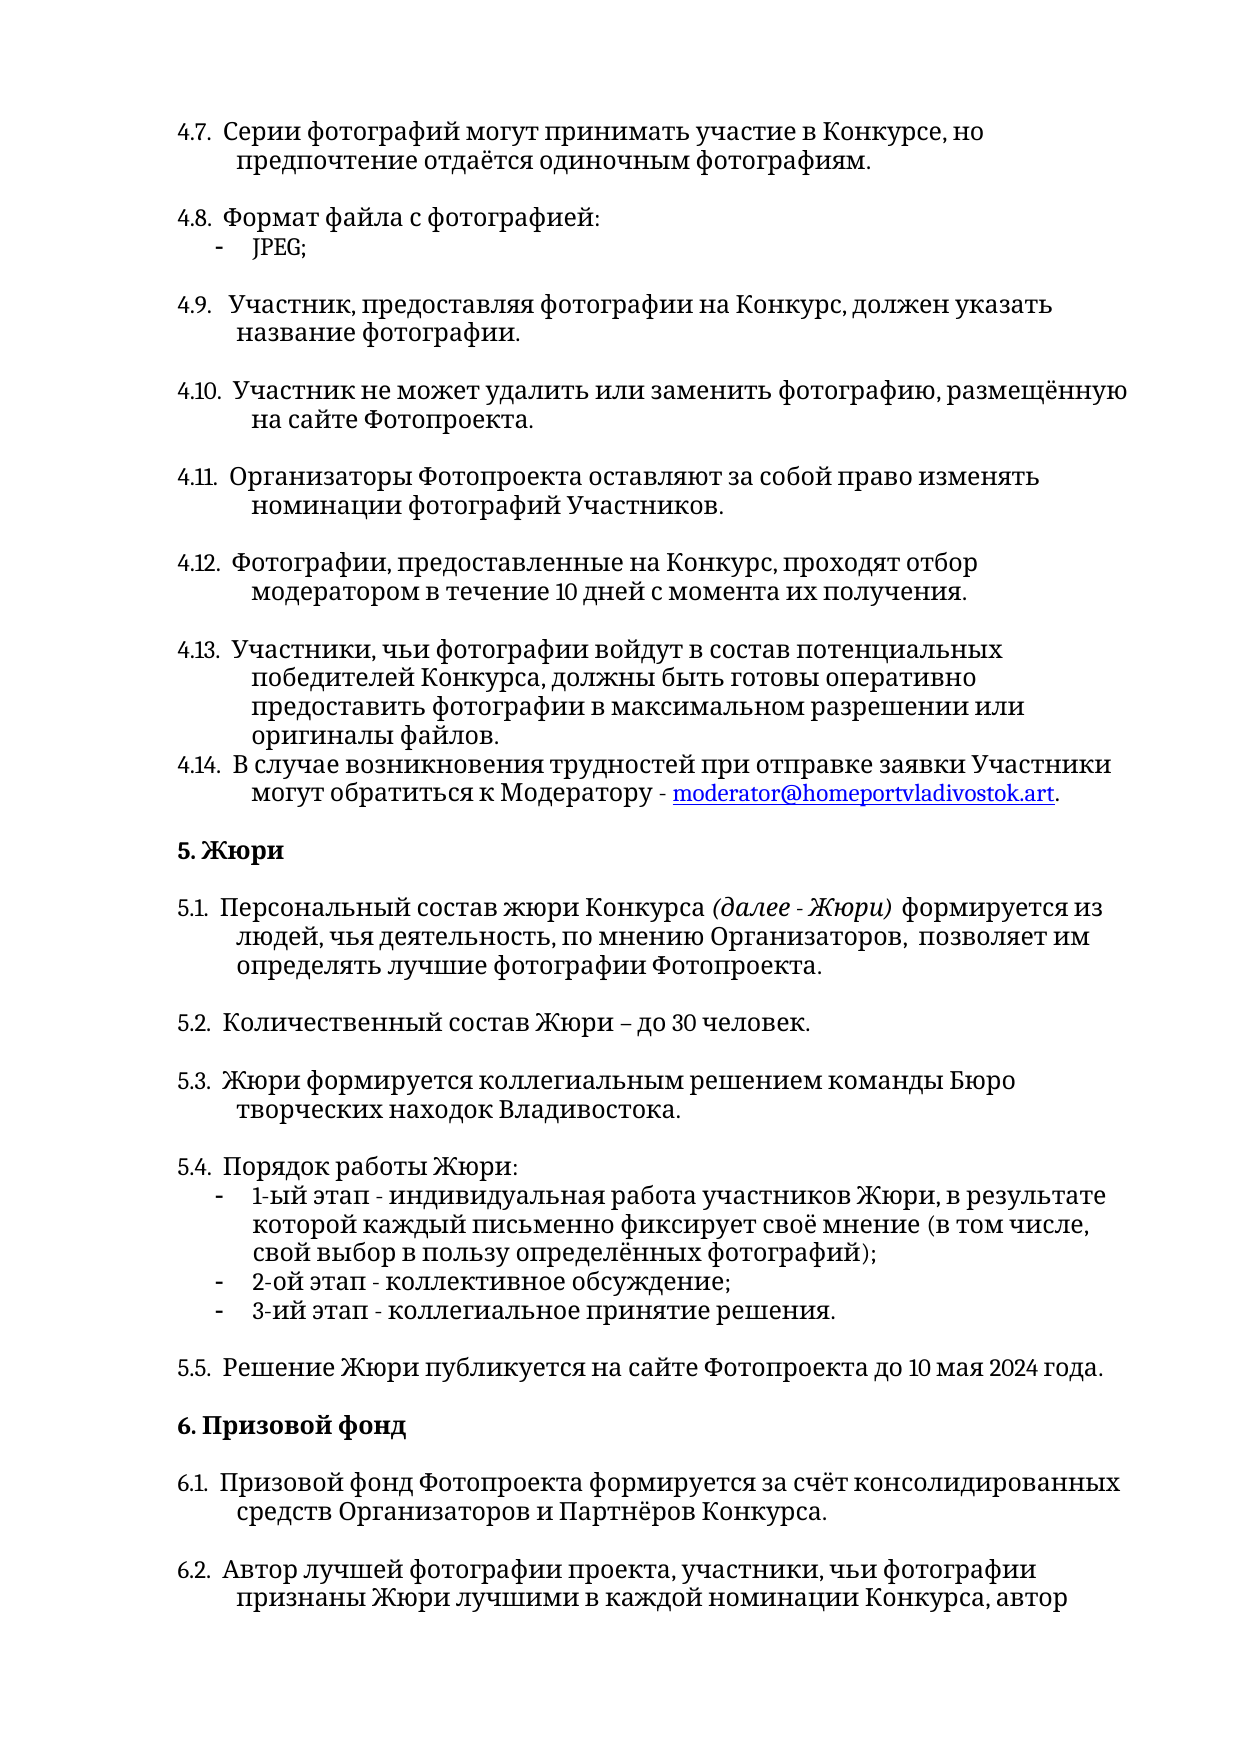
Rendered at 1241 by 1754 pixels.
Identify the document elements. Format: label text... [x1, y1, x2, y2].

list 1-ый этап - индивидуальная работа участников Жюри, в результате которой каждый письменно фиксирует своё мнение (в том числе, свой выбор в пользу определённых фотографий); [215, 1182, 1152, 1268]
text 5.2. Количественный состав Жюри – до 30 человек. [177, 1009, 1152, 1038]
text 4.11. Организаторы Фотопроекта оставляют за собой право изменять номинации фотографий Участников. [177, 463, 1152, 521]
text 5. Жюри [177, 837, 1152, 866]
text 5.4. Порядок работы Жюри: [177, 1153, 1152, 1182]
text 6. Призовой фонд [177, 1412, 1152, 1441]
list 3-ий этап - коллегиальное принятие решения. [215, 1297, 1152, 1326]
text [177, 1556, 1152, 1613]
text 4.13. Участники, чьи фотографии войдут в состав потенциальных победителей Конкурса, должны быть готовы оперативно предоставить фотографии в максимальном разрешении или оригиналы файлов. [177, 636, 1152, 751]
text 4.10. Участник не может удалить или заменить фотографию, размещённую на сайте Фотопроекта. [177, 377, 1152, 434]
text 4.9. Участник, предоставляя фотографии на Конкурс, должен указать название фотографии. [177, 291, 1152, 348]
text 4.12. Фотографии, предоставленные на Конкурс, проходят отбор модератором в течение 10 дней с момента их получения. [177, 549, 1152, 607]
text 5.5. Решение Жюри публикуется на сайте Фотопроекта до 10 мая 2024 года. [177, 1354, 1152, 1383]
text 4.14. В случае возникновения трудностей при отправке заявки Участники могут обратиться к Модератору - moderator@homeportvladivostok.art. [177, 751, 1152, 808]
text 5.1. Персональный состав жюри Конкурса (далее - Жюри) формируется из людей, чья деятельность, по мнению Организаторов, позволяет им определять лучшие фотографии Фотопроекта. [177, 894, 1152, 981]
list 2-ой этап - коллективное обсуждение; [215, 1268, 1152, 1297]
list JPEG; [215, 233, 1152, 262]
text 4.7. Серии фотографий могут принимать участие в Конкурсе, но предпочтение отдаётся одиночным фотографиям. [177, 118, 1152, 204]
text 6.1. Призовой фонд Фотопроекта формируется за счёт консолидированных средств Организаторов и Партнёров Конкурса. [177, 1469, 1152, 1527]
text 4.8. Формат файла с фотографией: [177, 204, 1152, 233]
text 5.3. Жюри формируется коллегиальным решением команды Бюро творческих находок Владивостока. [177, 1067, 1152, 1124]
